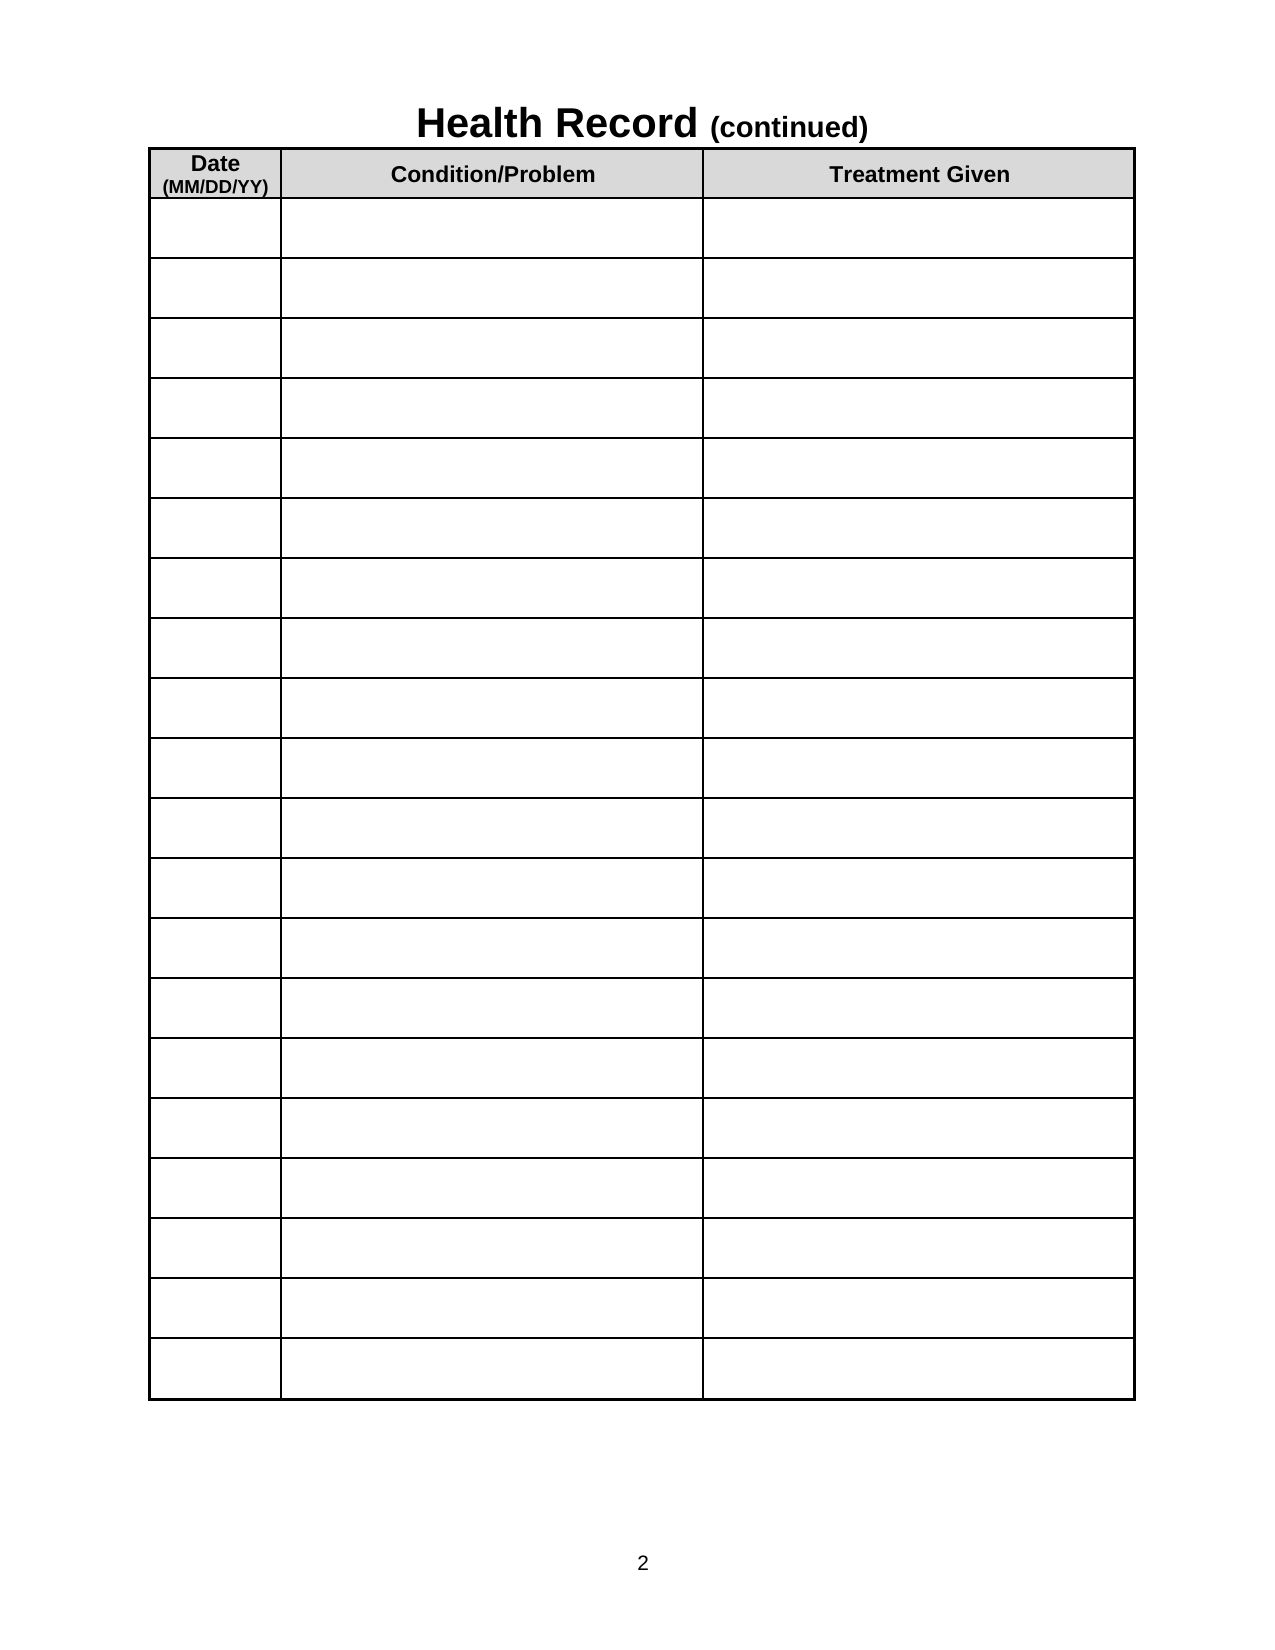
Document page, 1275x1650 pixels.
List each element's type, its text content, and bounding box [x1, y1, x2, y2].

table_cell [704, 619, 1133, 677]
table_cell [282, 259, 702, 317]
table_cell [704, 439, 1133, 497]
table_cell [282, 1159, 702, 1217]
table_cell [704, 679, 1133, 737]
table_cell [282, 559, 702, 617]
table_cell [151, 439, 280, 497]
table_cell [704, 1039, 1133, 1097]
table_cell [151, 1279, 280, 1337]
table_cell [282, 1279, 702, 1337]
table_cell [151, 499, 280, 557]
table_cell [151, 979, 280, 1037]
table_cell [282, 199, 702, 257]
table_cell [282, 919, 702, 977]
table_cell [151, 199, 280, 257]
table_cell [151, 1159, 280, 1217]
table_cell [151, 1099, 280, 1157]
table_cell [282, 619, 702, 677]
table_cell [151, 619, 280, 677]
table_cell [704, 199, 1133, 257]
table_cell [282, 679, 702, 737]
table_cell [282, 379, 702, 437]
table_cell [151, 679, 280, 737]
table_cell [704, 799, 1133, 857]
table_header Date (MM/DD/YY) [151, 150, 280, 197]
table_cell [704, 1159, 1133, 1217]
table_cell [704, 1279, 1133, 1337]
table_cell [151, 259, 280, 317]
table_cell [282, 739, 702, 797]
table_cell [282, 1099, 702, 1157]
table_cell [704, 379, 1133, 437]
table_cell [151, 859, 280, 917]
table_cell [704, 1099, 1133, 1157]
table_header Condition/Problem [282, 150, 702, 197]
table_cell [151, 319, 280, 377]
table_cell [704, 259, 1133, 317]
table_header Treatment Given [704, 150, 1133, 197]
table_cell [704, 859, 1133, 917]
table_cell [151, 1339, 280, 1398]
table_cell [704, 1339, 1133, 1398]
table_cell [151, 739, 280, 797]
table_cell [704, 559, 1133, 617]
table_cell [151, 379, 280, 437]
table_cell [151, 1219, 280, 1277]
table_cell [704, 499, 1133, 557]
table_cell [704, 319, 1133, 377]
table_cell [151, 799, 280, 857]
table_cell [282, 1339, 702, 1398]
table_cell [704, 1219, 1133, 1277]
table_cell [704, 919, 1133, 977]
table_cell [151, 1039, 280, 1097]
table_cell [282, 439, 702, 497]
table_cell [151, 919, 280, 977]
table_cell [282, 799, 702, 857]
table_cell [704, 739, 1133, 797]
text Health Record (continued) [416, 99, 1146, 147]
table_cell [151, 559, 280, 617]
table_cell [282, 1219, 702, 1277]
table_cell [282, 499, 702, 557]
table_cell [282, 979, 702, 1037]
table_cell [704, 979, 1133, 1037]
table_cell [282, 859, 702, 917]
table_cell [282, 319, 702, 377]
table_cell [282, 1039, 702, 1097]
